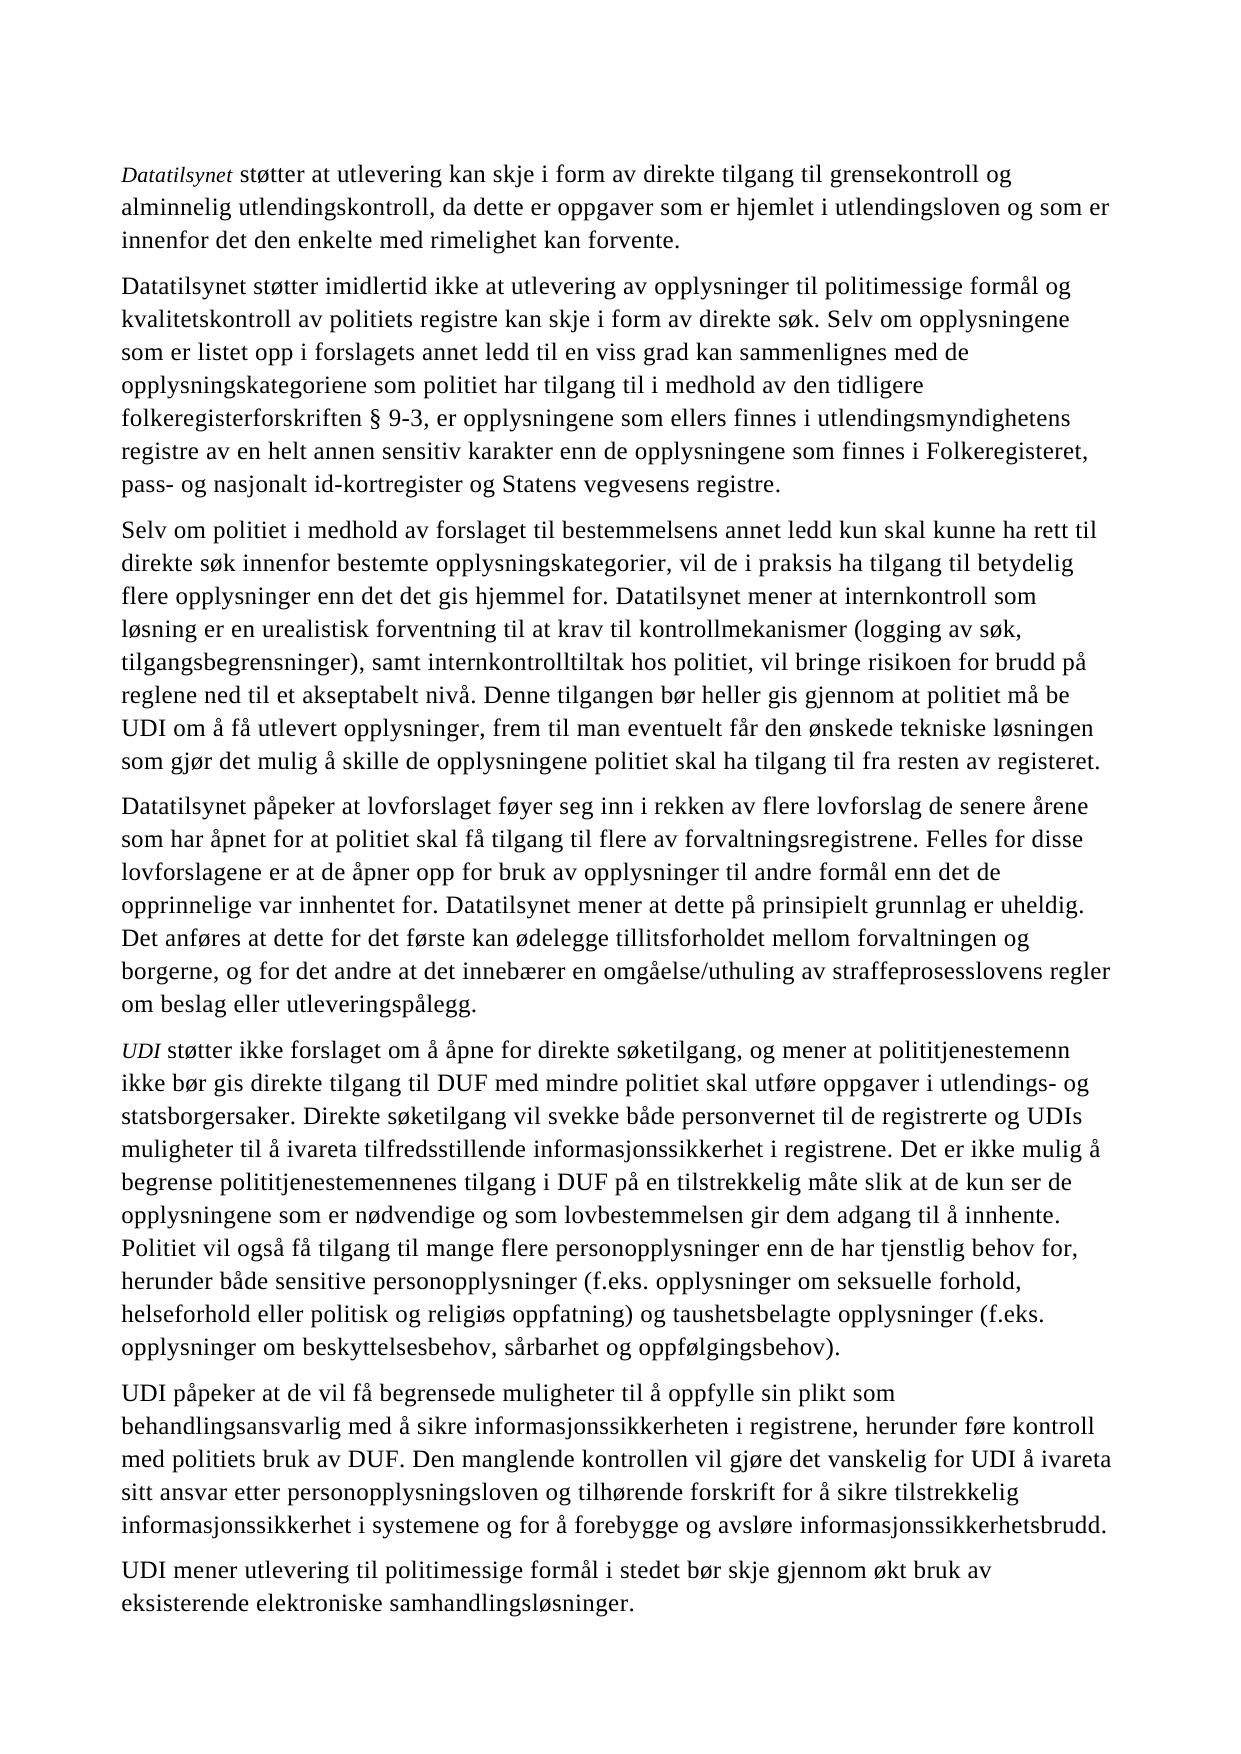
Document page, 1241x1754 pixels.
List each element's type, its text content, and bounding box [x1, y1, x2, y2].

text Datatilsynet støtter at utlevering kan skje i form av direkte tilgang til grensekontroll og alminnelig utlendingskontroll, da dette er oppgaver som er hjemlet i utlendingsloven og som er innenfor det den enkelte med rimelighet kan forvente. [121, 159, 1119, 254]
text Datatilsynet støtter imidlertid ikke at utlevering av opplysninger til politimessige formål og kvalitetskontroll av politiets registre kan skje i form av direkte søk. Selv om opplysningene som er listet opp i forslagets annet ledd til en viss grad kan sammenlignes med de opplysningskategoriene som politiet har tilgang til i medhold av den tidligere folkeregisterforskriften § 9-3, er opplysningene som ellers finnes i utlendingsmyndighetens registre av en helt annen sensitiv karakter enn de opplysningene som finnes i Folkeregisteret, pass- og nasjonalt id-kortregister og Statens vegvesens registre. [121, 271, 1119, 498]
text Datatilsynet påpeker at lovforslaget føyer seg inn i rekken av flere lovforslag de senere årene som har åpnet for at politiet skal få tilgang til flere av forvaltningsregistrene. Felles for disse lovforslagene er at de åpner opp for bruk av opplysninger til andre formål enn det de opprinnelige var innhentet for. Datatilsynet mener at dette på prinsipielt grunnlag er uheldig. Det anføres at dette for det første kan ødelegge tillitsforholdet mellom forvaltningen og borgerne, og for det andre at det innebærer en omgåelse/uthuling av straffeprosesslovens regler om beslag eller utleveringspålegg. [121, 791, 1119, 1018]
text UDI støtter ikke forslaget om å åpne for direkte søketilgang, og mener at polititjenestemenn ikke bør gis direkte tilgang til DUF med mindre politiet skal utføre oppgaver i utlendings- og statsborgersaker. Direkte søketilgang vil svekke både personvernet til de registrerte og UDIs muligheter til å ivareta tilfredsstillende informasjonssikkerhet i registrene. Det er ikke mulig å begrense polititjenestemennenes tilgang i DUF på en tilstrekkelig måte slik at de kun ser de opplysningene som er nødvendige og som lovbestemmelsen gir dem adgang til å innhente. Politiet vil også få tilgang til mange flere personopplysninger enn de har tjenstlig behov for, herunder både sensitive personopplysninger (f.eks. opplysninger om seksuelle forhold, helseforhold eller politisk og religiøs oppfatning) og taushetsbelagte opplysninger (f.eks. opplysninger om beskyttelsesbehov, sårbarhet og oppfølgingsbehov). [121, 1035, 1119, 1361]
text UDI mener utlevering til politimessige formål i stedet bør skje gjennom økt bruk av eksisterende elektroniske samhandlingsløsninger. [121, 1555, 1119, 1617]
text Selv om politiet i medhold av forslaget til bestemmelsens annet ledd kun skal kunne ha rett til direkte søk innenfor bestemte opplysningskategorier, vil de i praksis ha tilgang til betydelig flere opplysninger enn det det gis hjemmel for. Datatilsynet mener at internkontroll som løsning er en urealistisk forventning til at krav til kontrollmekanismer (logging av søk, tilgangsbegrensninger), samt internkontrolltiltak hos politiet, vil bringe risikoen for brudd på reglene ned til et akseptabelt nivå. Denne tilgangen bør heller gis gjennom at politiet må be UDI om å få utlevert opplysninger, frem til man eventuelt får den ønskede tekniske løsningen som gjør det mulig å skille de opplysningene politiet skal ha tilgang til fra resten av registeret. [121, 515, 1119, 774]
text UDI påpeker at de vil få begrensede muligheter til å oppfylle sin plikt som behandlingsansvarlig med å sikre informasjonssikkerheten i registrene, herunder føre kontroll med politiets bruk av DUF. Den manglende kontrollen vil gjøre det vanskelig for UDI å ivareta sitt ansvar etter personopplysningsloven og tilhørende forskrift for å sikre tilstrekkelig informasjonssikkerhet i systemene og for å forebygge og avsløre informasjonssikkerhetsbrudd. [121, 1378, 1119, 1538]
